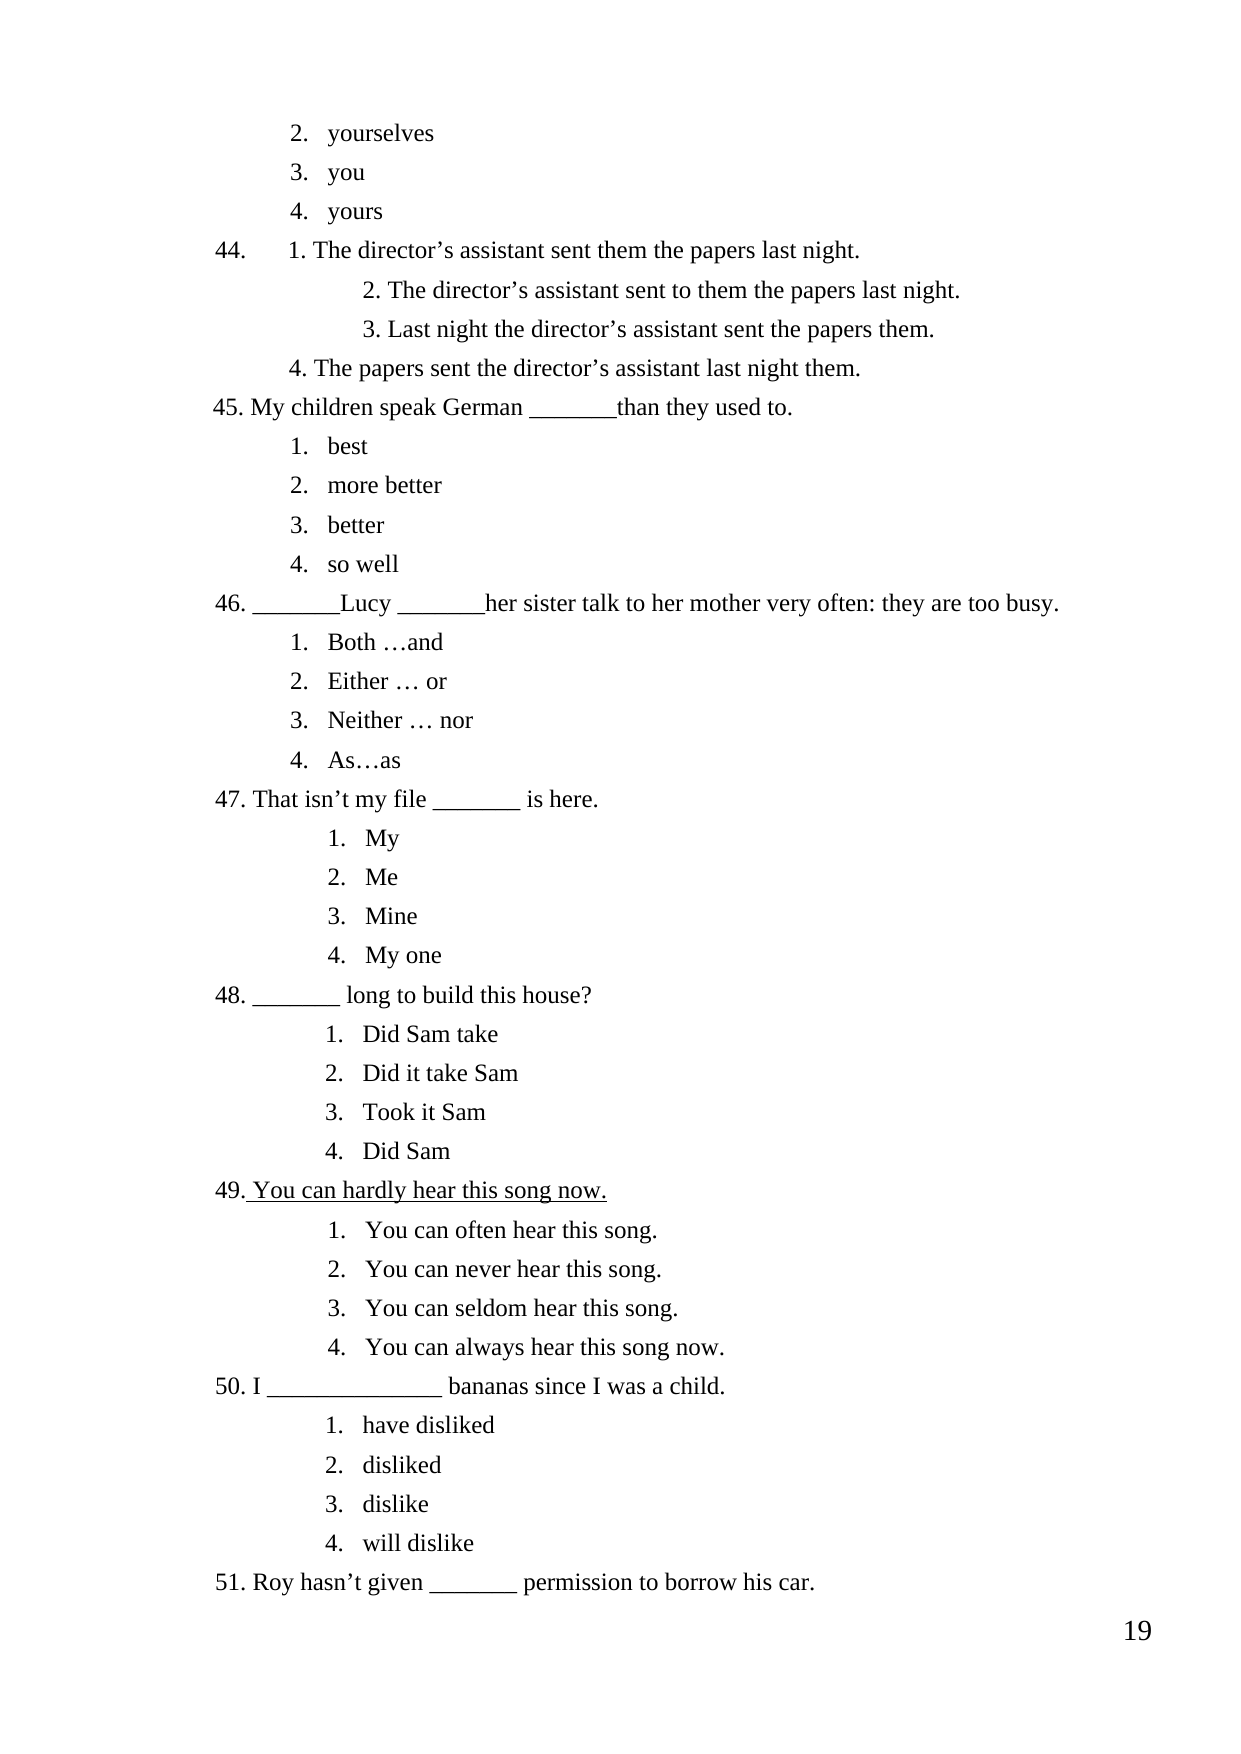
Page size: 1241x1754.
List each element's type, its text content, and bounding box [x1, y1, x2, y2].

list more better [290, 471, 1152, 499]
text 46. _______Lucy _______her sister talk to her mother very often: they are too busy. [215, 588, 1152, 617]
list disliked [325, 1450, 1152, 1478]
list you [290, 157, 1152, 186]
list Did it take Sam [325, 1058, 1152, 1087]
list Either … or [290, 666, 1152, 695]
list Both …and [290, 627, 1152, 656]
list Mine [327, 901, 1152, 930]
list You can seldom hear this song. [327, 1293, 1152, 1322]
list better [290, 510, 1152, 538]
list have disliked [325, 1411, 1152, 1439]
list best [290, 431, 1152, 460]
text 47. That isn’t my file _______ is here. [215, 784, 1152, 813]
text 51. Roy hasn’t given _______ permission to borrow his car. [215, 1567, 1152, 1596]
text 4. The papers sent the director’s assistant last night them. [177, 353, 1152, 382]
list dislike [325, 1489, 1152, 1518]
text 50. I ______________ bananas since I was a child. [215, 1371, 1152, 1400]
text 48. _______ long to build this house? [215, 980, 1152, 1008]
list yourselves [290, 118, 1152, 147]
list Neither … nor [290, 706, 1152, 734]
list My children speak German _______than they used to. [213, 392, 1152, 421]
list Me [327, 862, 1152, 891]
list Did Sam take [325, 1019, 1152, 1048]
text 2. The director’s assistant sent to them the papers last night. [251, 275, 1152, 303]
text 49. You can hardly hear this song now. [215, 1176, 1152, 1204]
text 3. Last night the director’s assistant sent the papers them. [251, 314, 1152, 343]
list You can always hear this song now. [327, 1332, 1152, 1361]
list Did Sam [325, 1136, 1152, 1165]
list so well [290, 549, 1152, 578]
list yours [290, 196, 1152, 225]
list My [327, 823, 1152, 852]
list You can often hear this song. [327, 1215, 1152, 1243]
list As…as [290, 745, 1152, 773]
list 1. The director’s assistant sent them the papers last night. [215, 236, 1152, 264]
list You can never hear this song. [327, 1254, 1152, 1283]
list Took it Sam [325, 1097, 1152, 1126]
list My one [327, 941, 1152, 969]
list will dislike [325, 1528, 1152, 1557]
